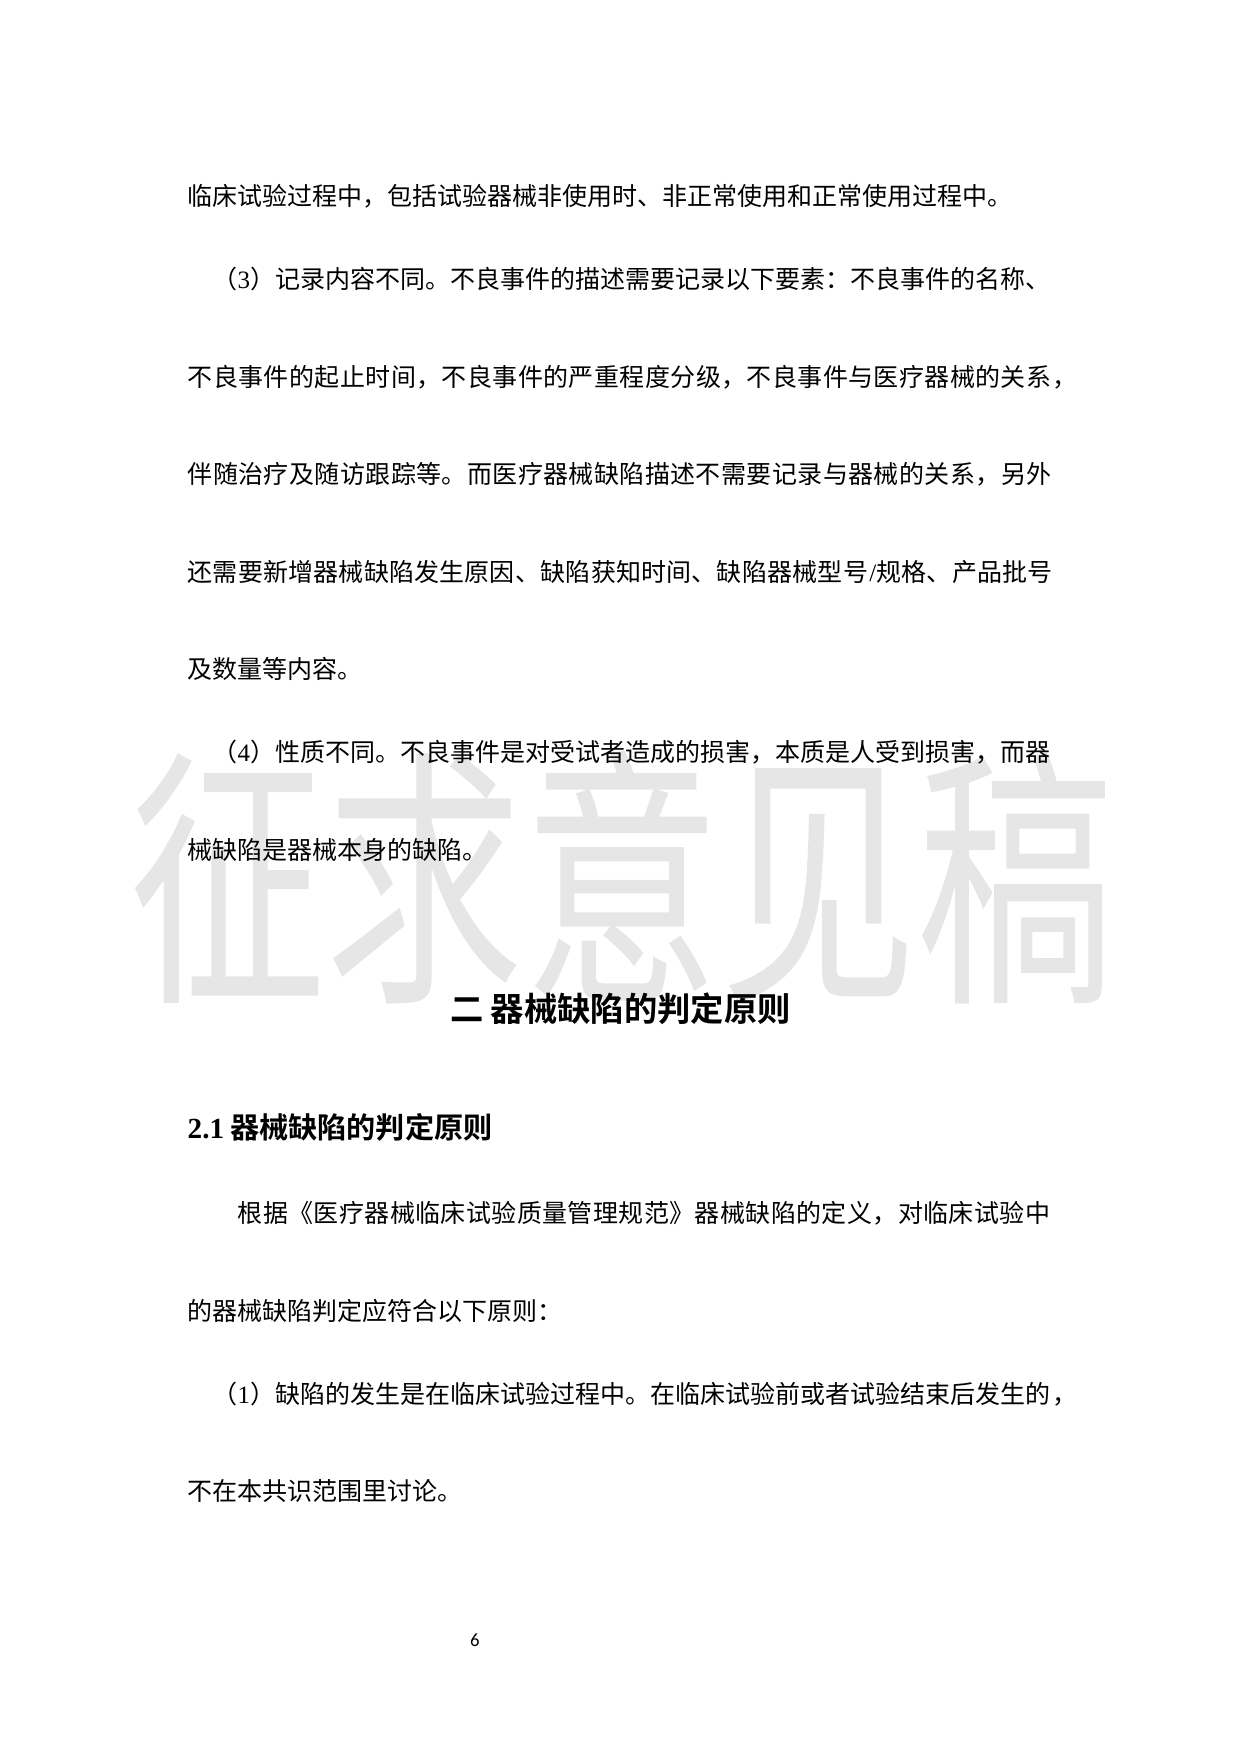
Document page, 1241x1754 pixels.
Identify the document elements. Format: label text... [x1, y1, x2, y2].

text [187, 162, 1053, 227]
subtitle 二 器械缺陷的判定原则 [187, 975, 1053, 1040]
text （4）性质不同。不良事件是对受试者造成的损害，本质是人受到损害，而器械缺陷是器械本身的缺陷。 [187, 718, 1053, 881]
subtitle 2.1器械缺陷的判定原则 [187, 1093, 1053, 1158]
text （1）缺陷的发生是在临床试验过程中。在临床试验前或者试验结束后发生的，不在本共识范围里讨论。 [187, 1360, 1053, 1522]
text 根据《医疗器械临床试验质量管理规范》器械缺陷的定义，对临床试验中的器械缺陷判定应符合以下原则： [187, 1179, 1053, 1342]
text （3）记录内容不同。不良事件的描述需要记录以下要素：不良事件的名称、不良事件的起止时间，不良事件的严重程度分级，不良事件与医疗器械的关系，伴随治疗及随访跟踪等。而医疗器械缺陷描述不需要记录与器械的关系，另外还需要新增器械缺陷发生原因、缺陷获知时间、缺陷器械型号/规格、产品批号及数量等内容。 [187, 245, 1053, 700]
